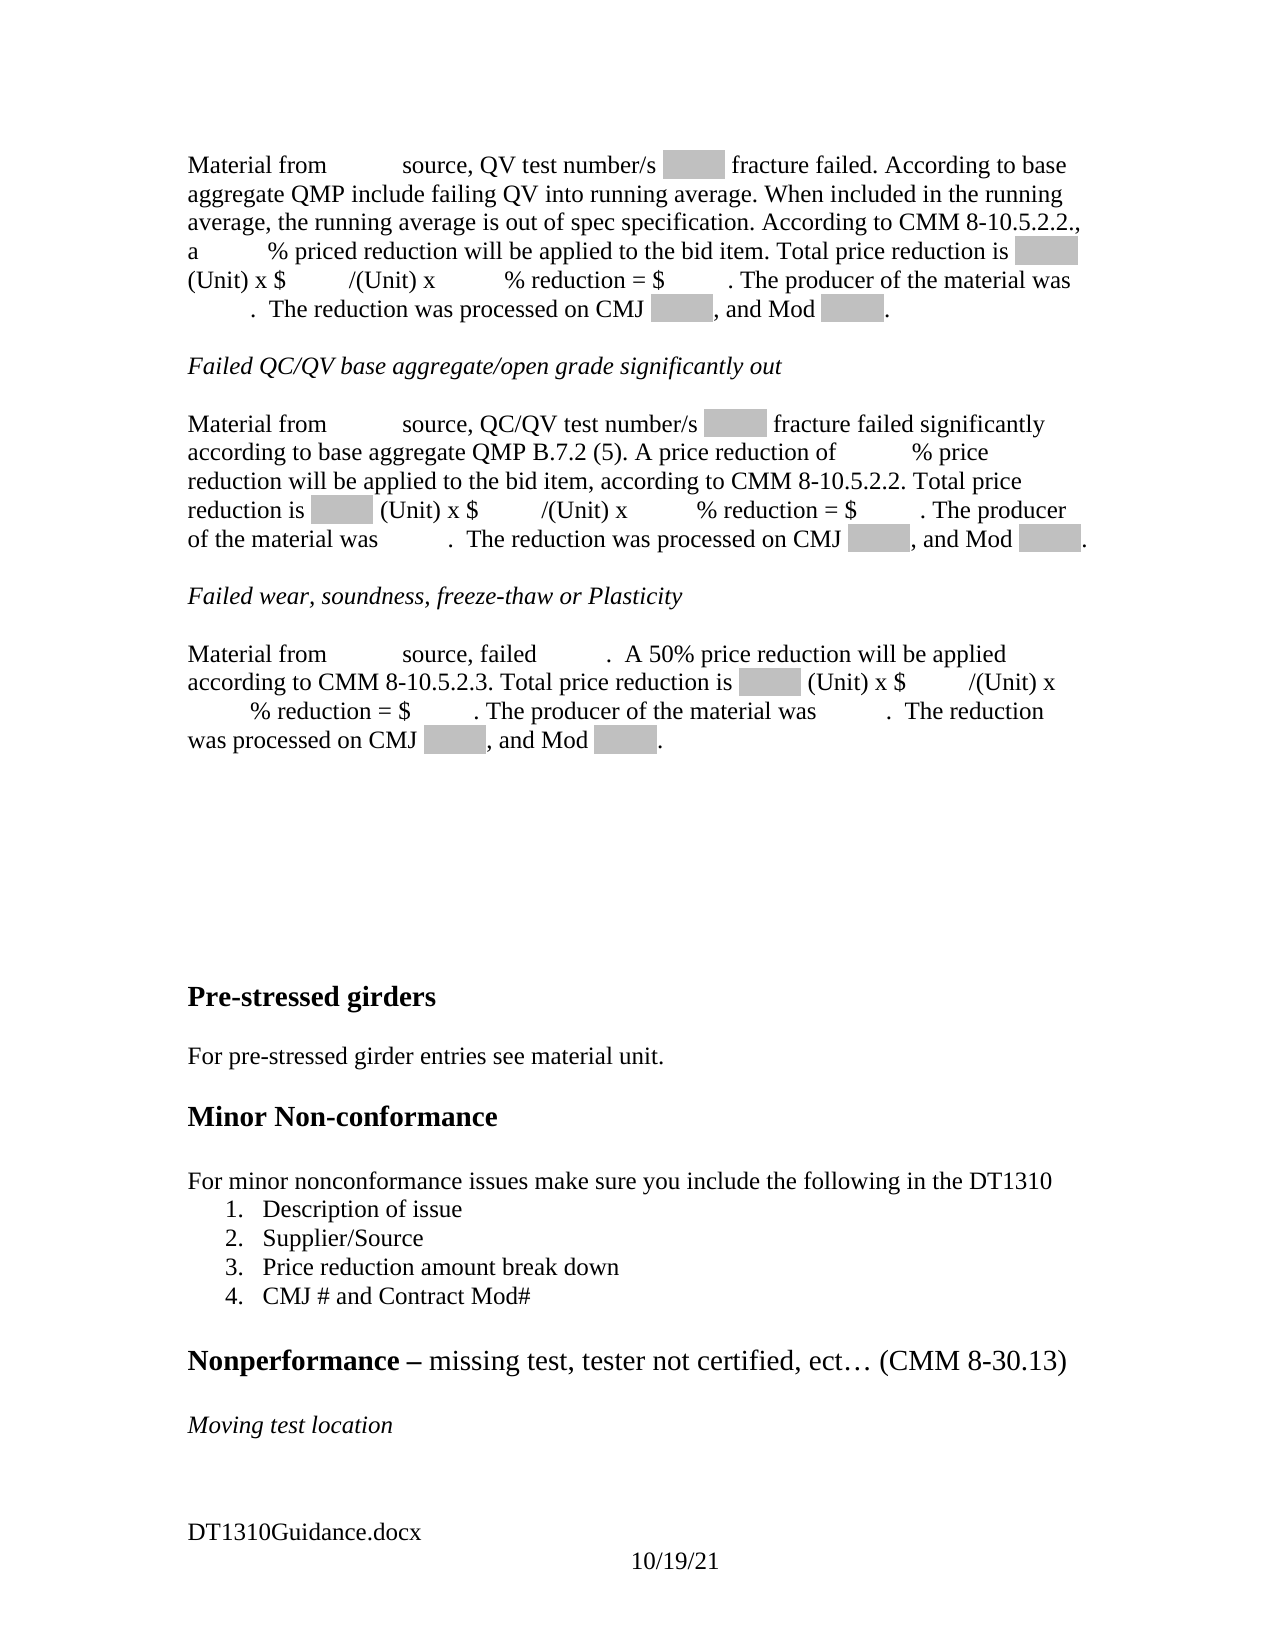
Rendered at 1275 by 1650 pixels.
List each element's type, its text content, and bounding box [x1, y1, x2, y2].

text Material from source, QV test number/s fracture failed. According to base aggregate QMP include failing QV into running average. When included in the running average, the running average is out of spec specification. According to CMM 8-10.5.2.2., a % priced reduction will be applied to the bid item. Total price reduction is (Unit) x $ /(Unit) x % reduction = $ . The producer of the material was . The reduction was processed on CMJ , and Mod . [187, 150, 1087, 322]
list Supplier/Source [225, 1223, 1087, 1252]
list Description of issue [225, 1194, 1087, 1223]
text Failed wear, soundness, freeze-thaw or Plasticity [187, 581, 1087, 610]
text Moving test location [187, 1410, 1087, 1439]
list CMJ # and Contract Mod# [225, 1281, 1087, 1309]
text Material from source, QC/QV test number/s fracture failed significantly according to base aggregate QMP B.7.2 (5). A price reduction of % price reduction will be applied to the bid item, according to CMM 8-10.5.2.2. Total price reduction is (Unit) x $ /(Unit) x % reduction = $ . The producer of the material was . The reduction was processed on CMJ , and Mod . [187, 409, 1087, 552]
text For minor nonconformance issues make sure you include the following in the DT1310 [187, 1166, 1087, 1194]
text Minor Non-conformance [187, 1099, 1087, 1132]
text Nonperformance – missing test, tester not certified, ect… (CMM 8-30.13) [187, 1343, 1087, 1377]
text Failed QC/QV base aggregate/open grade significantly out [187, 351, 1087, 380]
text Pre-stressed girders [187, 979, 1087, 1012]
text For pre-stressed girder entries see material unit. [187, 1041, 1087, 1070]
text Material from source, failed . A 50% price reduction will be applied according to CMM 8-10.5.2.3. Total price reduction is (Unit) x $ /(Unit) x % reduction = $ . The producer of the material was . The reduction was processed on CMJ , and Mod . [187, 639, 1087, 754]
list Price reduction amount break down [225, 1252, 1087, 1281]
